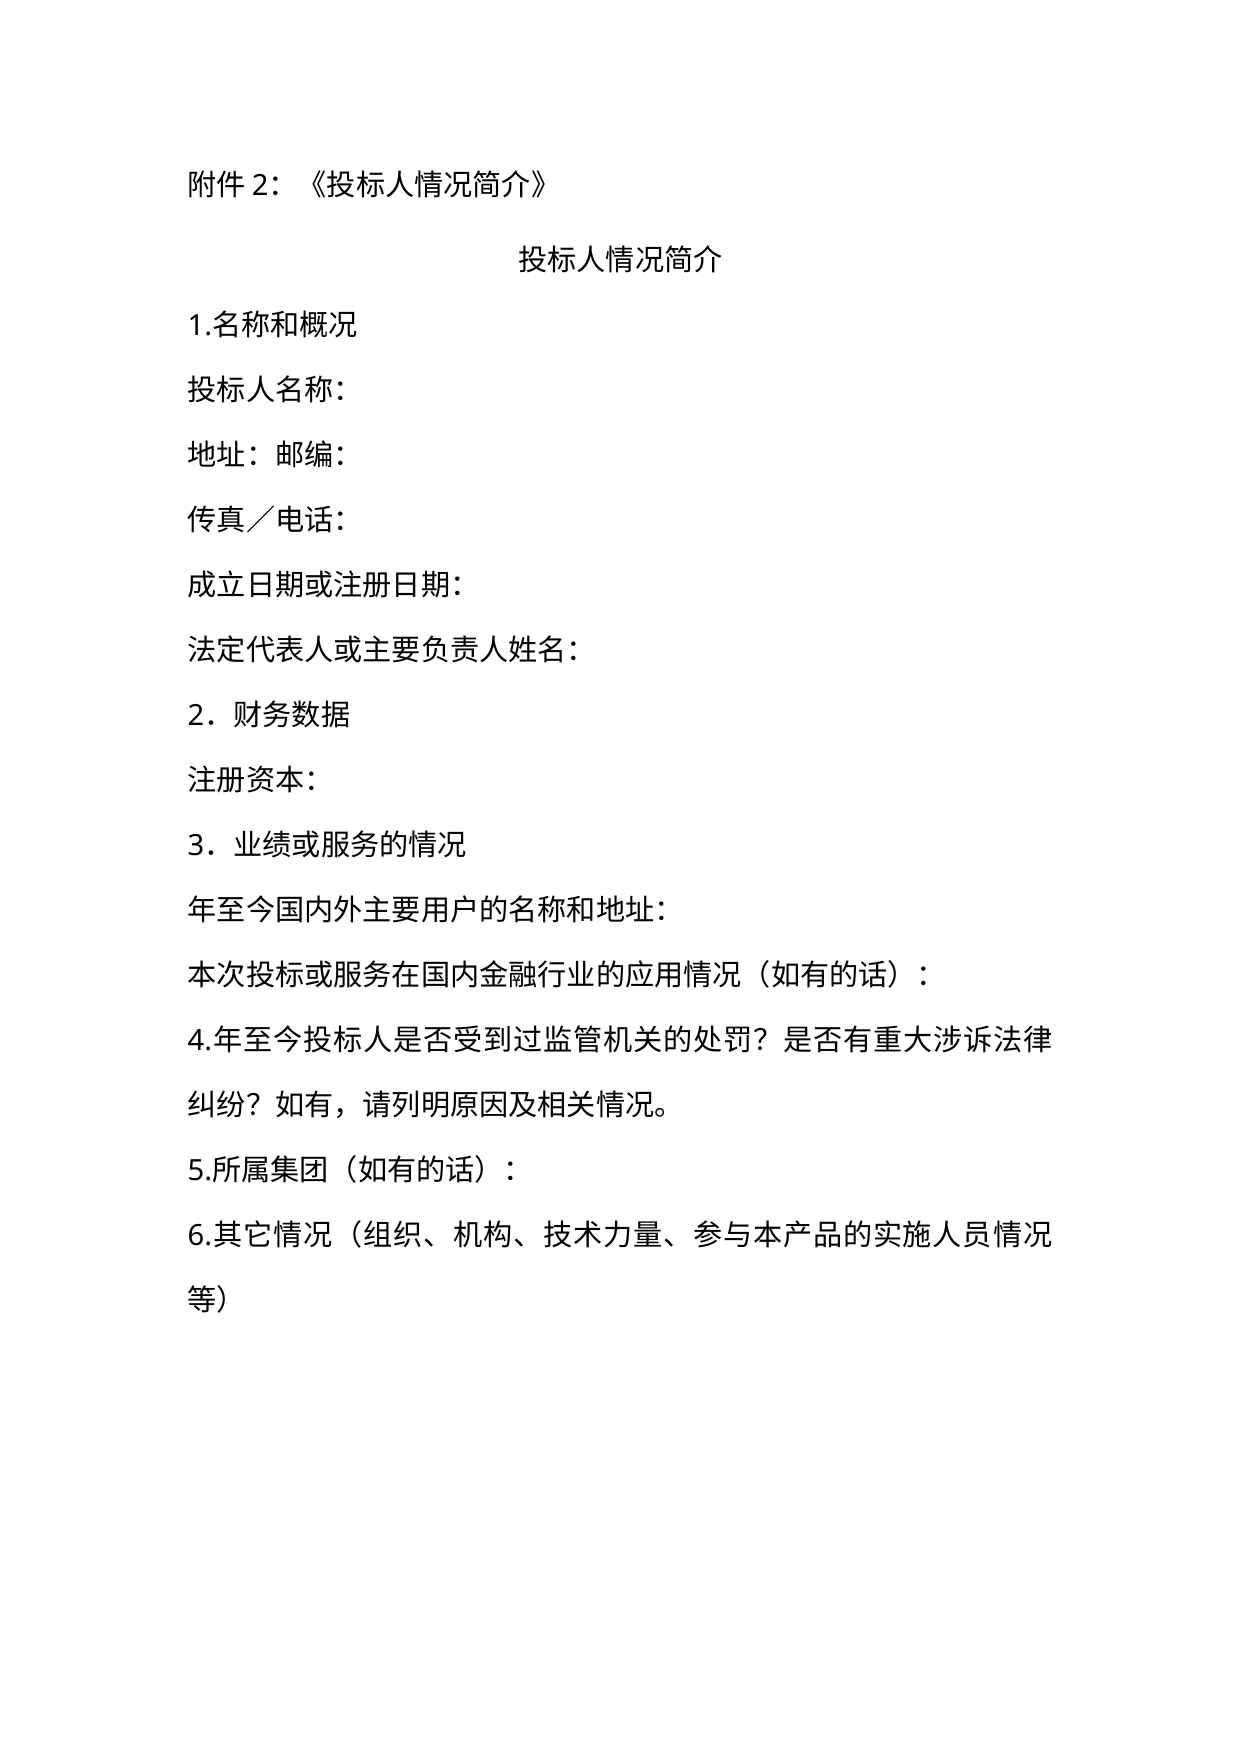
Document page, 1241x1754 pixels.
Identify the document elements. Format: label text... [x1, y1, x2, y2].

text 本次投标或服务在国内金融行业的应用情况（如有的话）： [187, 941, 1053, 1006]
text 传真／电话： [187, 486, 1053, 551]
text 4.年至今投标人是否受到过监管机关的处罚？是否有重大涉诉法律纠纷？如有，请列明原因及相关情况。 [187, 1006, 1053, 1136]
text 投标人名称： [187, 356, 1053, 421]
text 6.其它情况（组织、机构、技术力量、参与本产品的实施人员情况等） [187, 1201, 1053, 1331]
text 5.所属集团（如有的话）： [187, 1136, 1053, 1201]
text 2．财务数据 [187, 681, 1053, 746]
text 附件2：《投标人情况简介》 [187, 162, 1053, 204]
text 注册资本： [187, 746, 1053, 811]
text 1.名称和概况 [187, 291, 1053, 356]
text 成立日期或注册日期： [187, 551, 1053, 616]
text 投标人情况简介 [187, 226, 1053, 291]
text 地址：邮编： [187, 421, 1053, 486]
text 年至今国内外主要用户的名称和地址： [187, 876, 1053, 941]
text 3．业绩或服务的情况 [187, 811, 1053, 876]
text 法定代表人或主要负责人姓名： [187, 616, 1053, 681]
